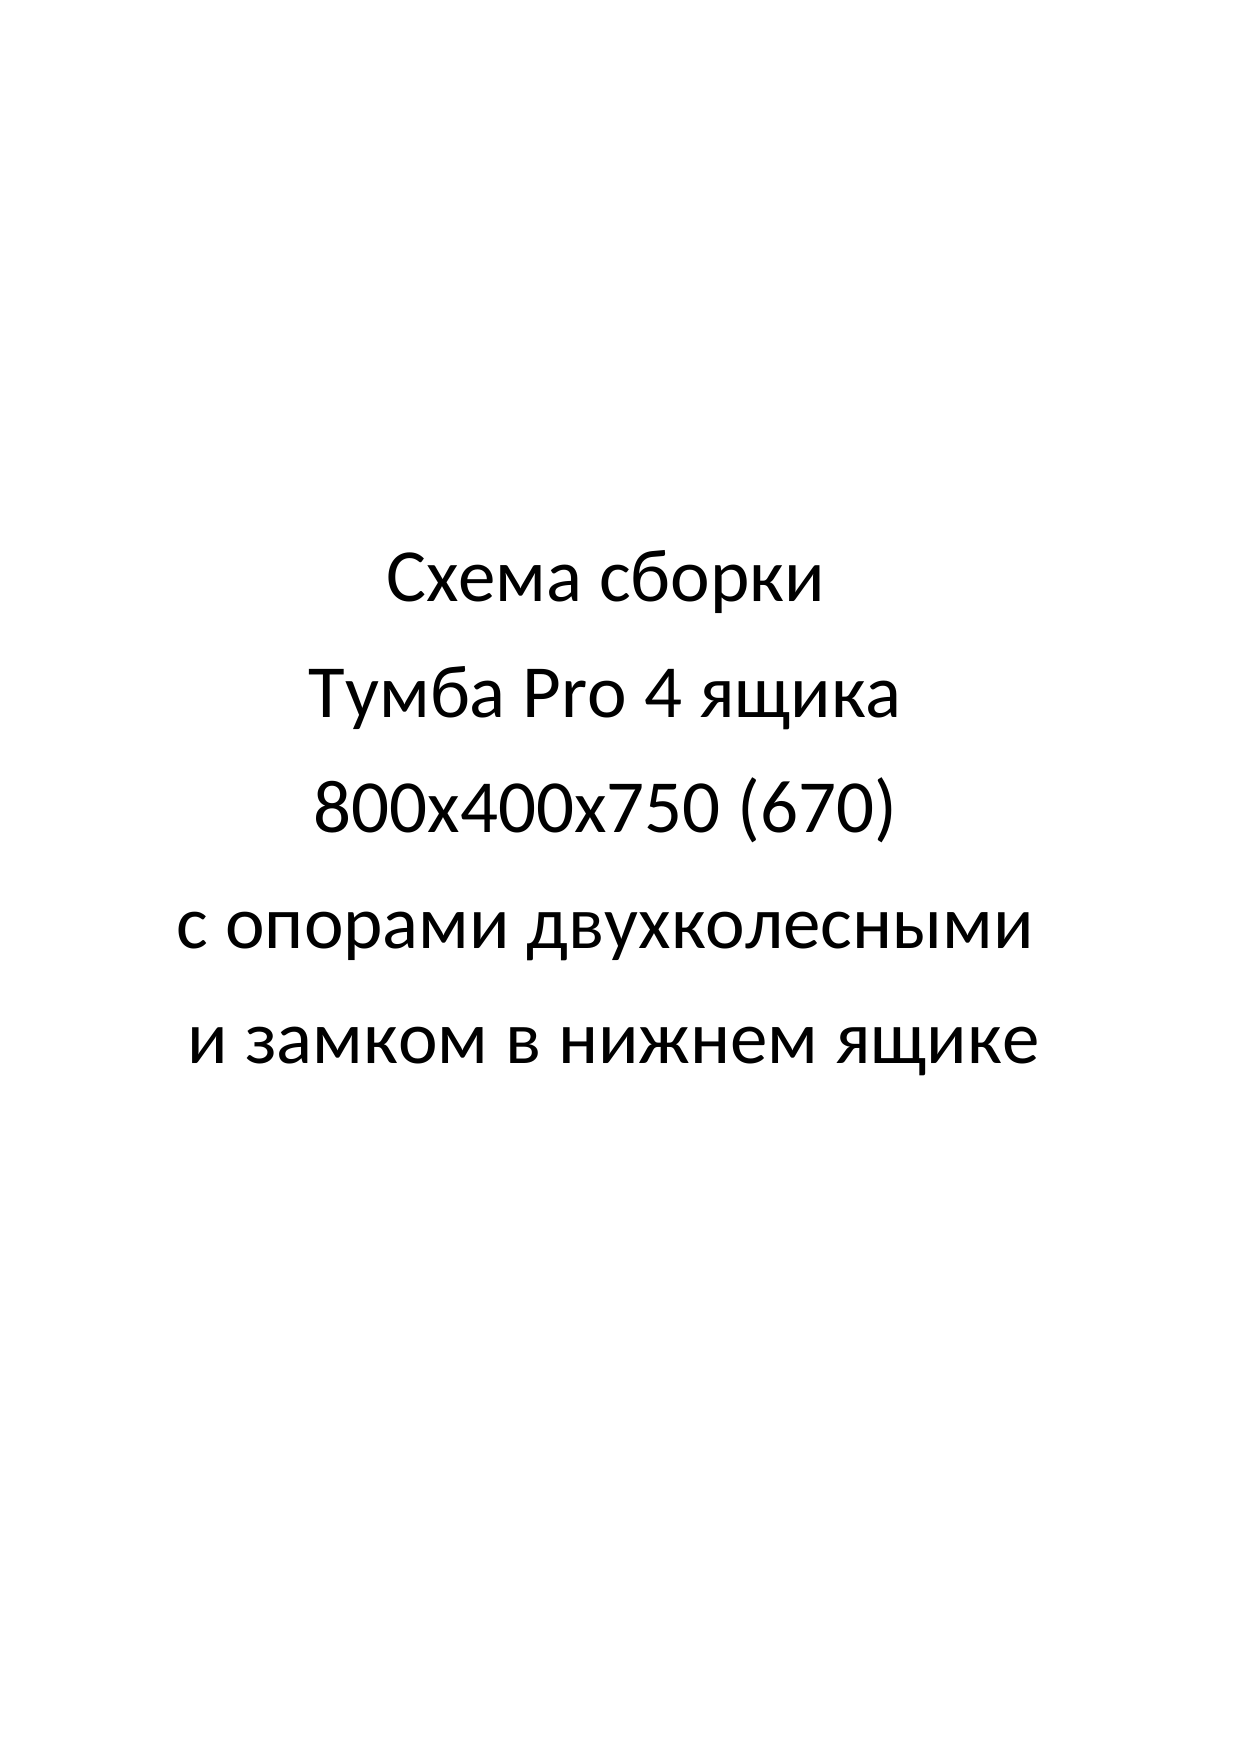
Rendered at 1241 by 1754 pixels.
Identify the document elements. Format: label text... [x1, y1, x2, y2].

text Тумба Pro 4 ящика [59, 644, 1152, 736]
text и замком в нижнем ящике [59, 991, 1152, 1083]
text Схема сборки [59, 529, 1152, 621]
text с опорами двухколесными [59, 876, 1152, 967]
text 800х400х750 (670) [59, 760, 1152, 852]
